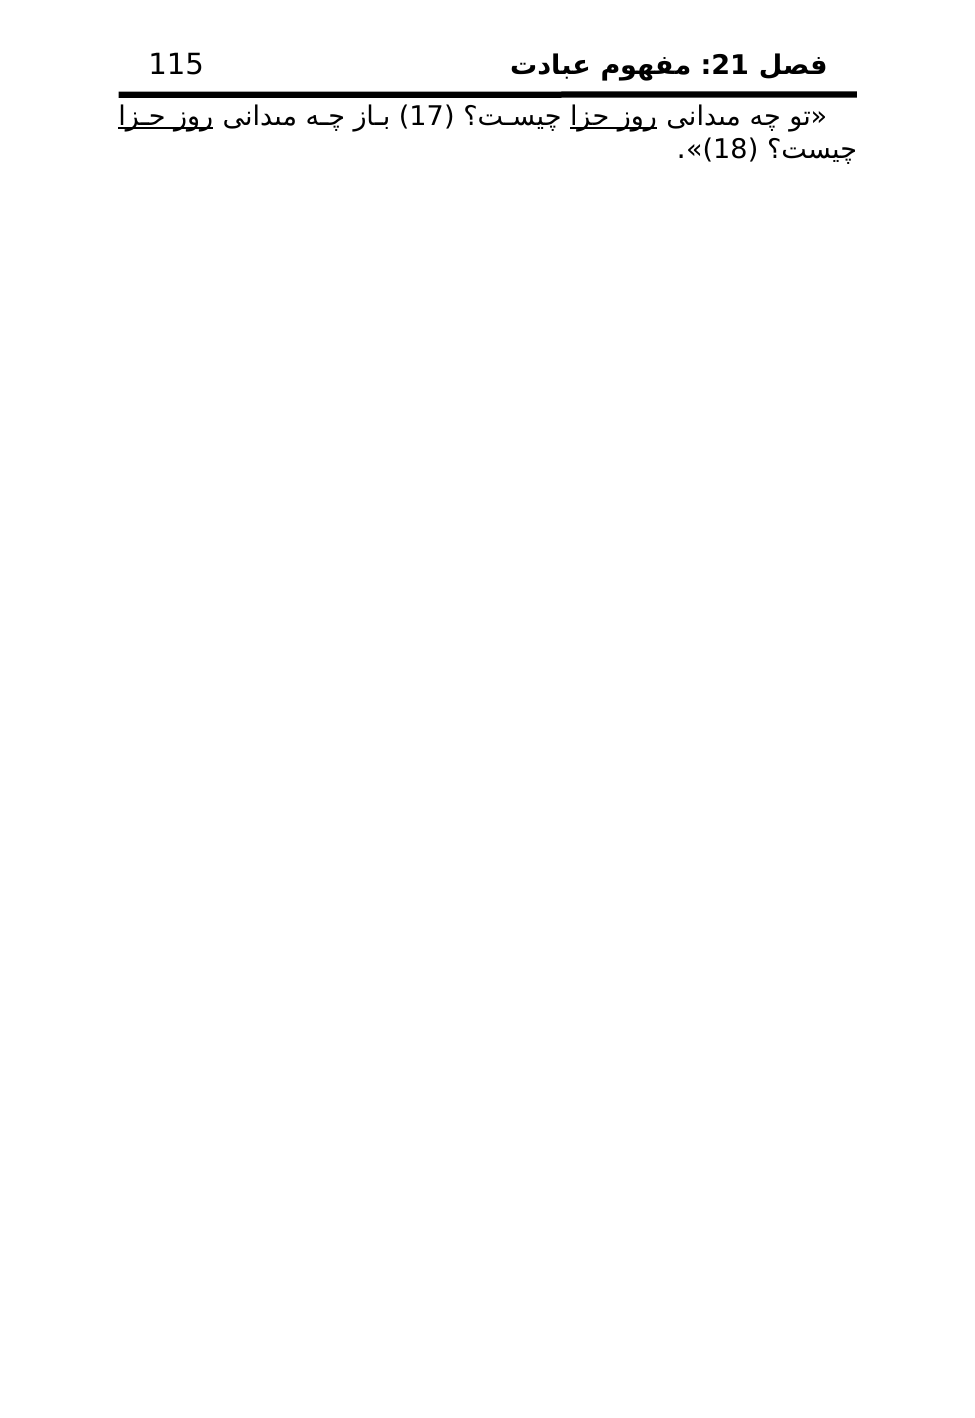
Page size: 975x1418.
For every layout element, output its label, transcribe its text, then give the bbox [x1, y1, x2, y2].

text «تو چه مى‏دانى روز جزا چیست؟ (17) باز چه مى‏دانى روز جزا چیست؟ (18)». [118, 100, 857, 166]
